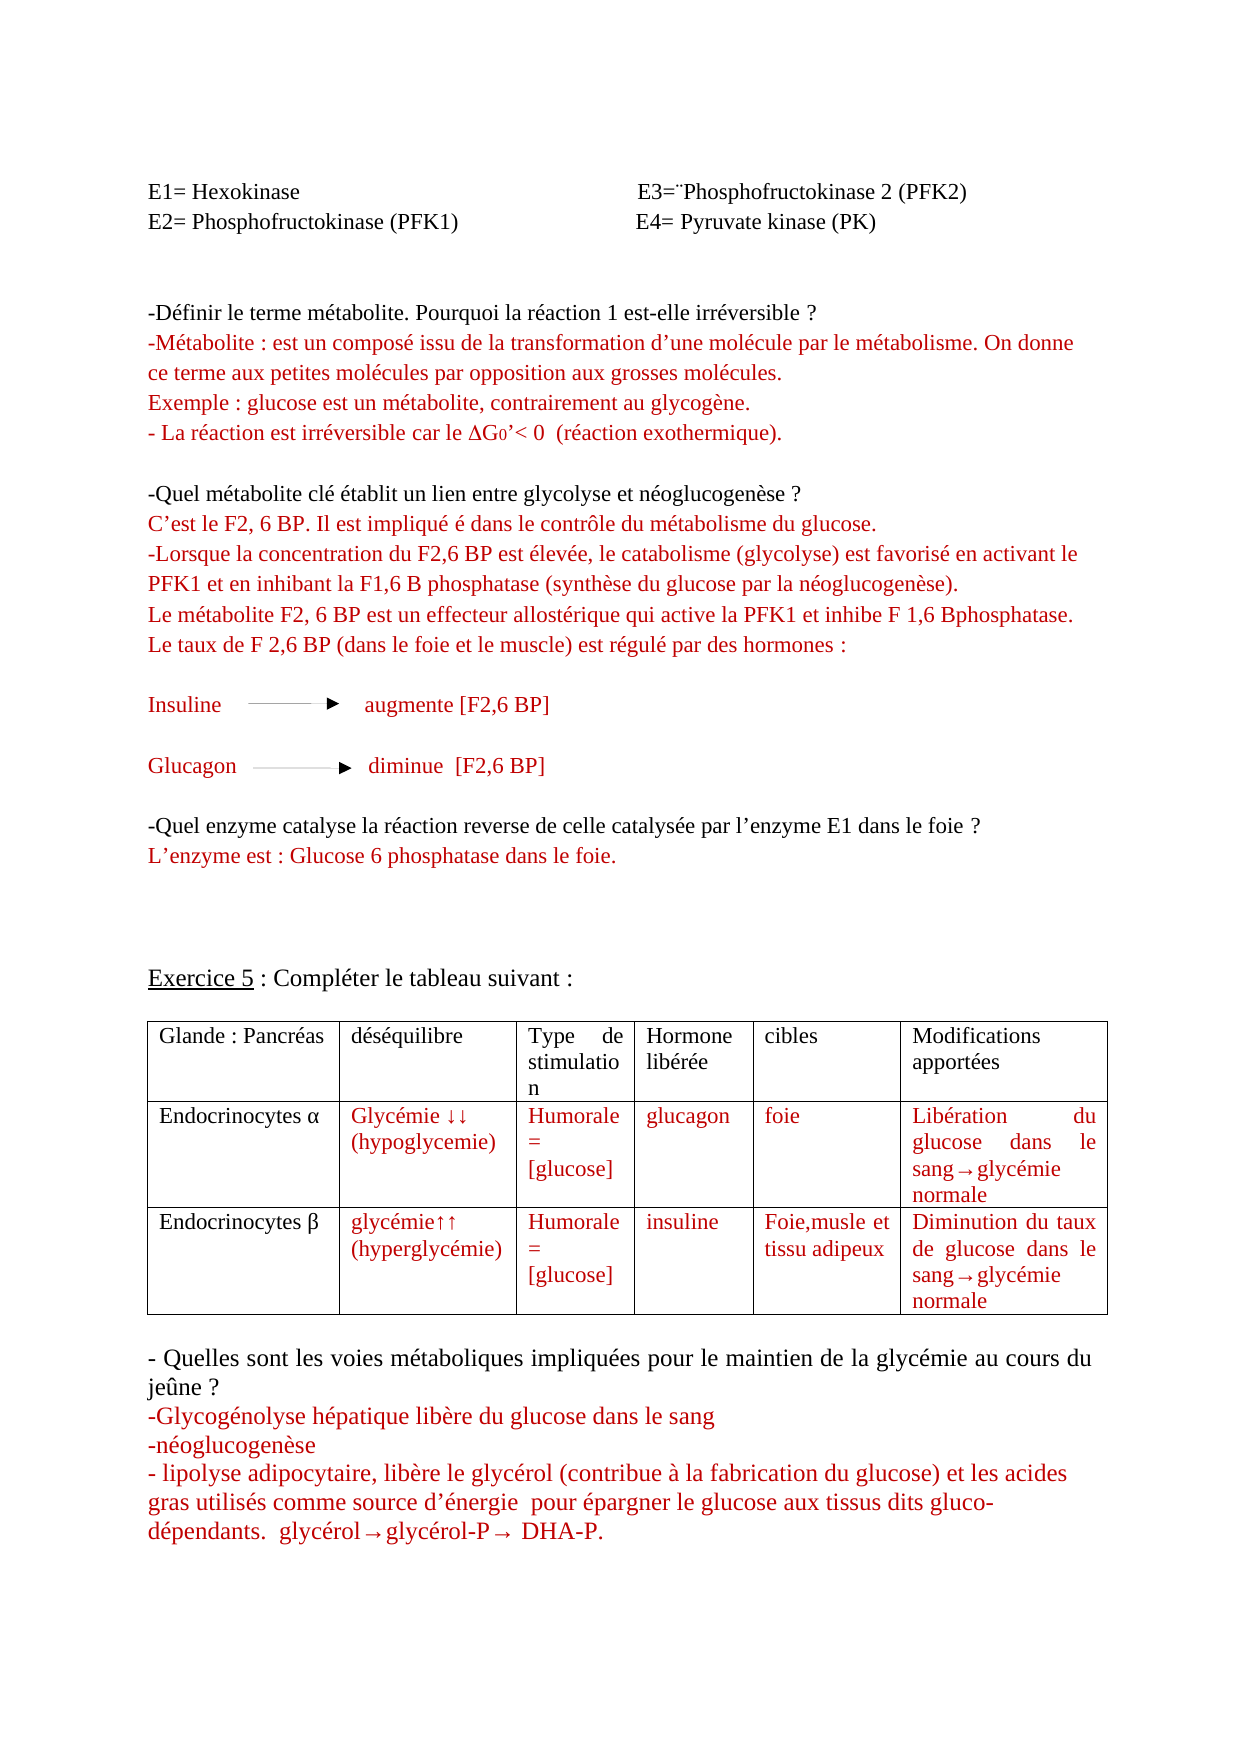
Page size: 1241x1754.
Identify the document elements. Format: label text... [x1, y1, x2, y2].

table_cell foie [754, 1102, 900, 1207]
text L’enzyme est : Glucose 6 phosphatase dans le foie. [148, 842, 1093, 869]
table_header déséquilibre [340, 1022, 516, 1101]
text -Métabolite : est un composé issu de la transformation d’une molécule par le métabolisme. On donne ce terme aux petites molécules par opposition aux grosses molécules. [148, 329, 1093, 385]
text Le taux de F 2,6 BP (dans le foie et le muscle) est régulé par des hormones : [148, 631, 1093, 657]
table_cell Humorale= [glucose] [517, 1102, 634, 1207]
text E2= Phosphofructokinase (PFK1) E4= Pyruvate kinase (PK) [148, 208, 1093, 234]
table_header cibles [754, 1022, 900, 1101]
text - lipolyse adipocytaire, libère le glycérol (contribue à la fabrication du glucose) et les acides gras utilisés comme source d’énergie pour épargner le glucose aux tissus dits gluco-dépendants. glycérol→glycérol-P→ DHA-P. [148, 1458, 1093, 1545]
table_cell glycémie↑↑ (hyperglycémie) [340, 1208, 516, 1314]
text Exemple : glucose est un métabolite, contrairement au glycogène. [148, 389, 1093, 416]
text - La réaction est irréversible car le G0’< 0 (réaction exothermique). [148, 419, 1093, 446]
text -néoglucogenèse [148, 1430, 1093, 1458]
table_cell insuline [635, 1208, 753, 1314]
table_header Type de stimulation [517, 1022, 634, 1101]
table_cell Endocrinocytes β [148, 1208, 339, 1314]
text E1= Hexokinase E3=¨Phosphofructokinase 2 (PFK2) [148, 178, 1093, 204]
text -Quel métabolite clé établit un lien entre glycolyse et néoglucogenèse ? [148, 480, 1093, 506]
table_header Glande : Pancréas [148, 1022, 339, 1101]
text Glucagon diminue [F2,6 BP] [148, 752, 1093, 778]
table_cell glucagon [635, 1102, 753, 1207]
text -Lorsque la concentration du F2,6 BP est élevée, le catabolisme (glycolyse) est favorisé en activant le PFK1 et en inhibant la F1,6 B phosphatase (synthèse du glucose par la néoglucogenèse). [148, 540, 1093, 597]
table_cell Endocrinocytes α [148, 1102, 339, 1207]
table_cell Diminution du taux de glucose dans le sang→glycémie normale [901, 1208, 1107, 1314]
text - Quelles sont les voies métaboliques impliquées pour le maintien de la glycémie au cours du jeûne ? [148, 1343, 1093, 1401]
table_header Modifications apportées [901, 1022, 1107, 1101]
text Le métabolite F2, 6 BP est un effecteur allostérique qui active la PFK1 et inhibe F 1,6 Bphosphatase. [148, 601, 1093, 627]
table_cell Glycémie ↓↓ (hypoglycemie) [340, 1102, 516, 1207]
text -Quel enzyme catalyse la réaction reverse de celle catalysée par l’enzyme E1 dans le foie ? [148, 812, 1093, 838]
text Exercice 5 : Compléter le tableau suivant : [148, 963, 1093, 992]
text C’est le F2, 6 BP. Il est impliqué é dans le contrôle du métabolisme du glucose. [148, 510, 1093, 536]
table_header Hormone libérée [635, 1022, 753, 1101]
table_cell Libération du glucose dans le sang→glycémie normale [901, 1102, 1107, 1207]
text -Glycogénolyse hépatique libère du glucose dans le sang [148, 1401, 1093, 1430]
text -Définir le terme métabolite. Pourquoi la réaction 1 est-elle irréversible ? [148, 299, 1093, 325]
table_cell Humorale= [glucose] [517, 1208, 634, 1314]
table_cell Foie,musle et tissu adipeux [754, 1208, 900, 1314]
text Insuline augmente [F2,6 BP] [148, 691, 1093, 718]
